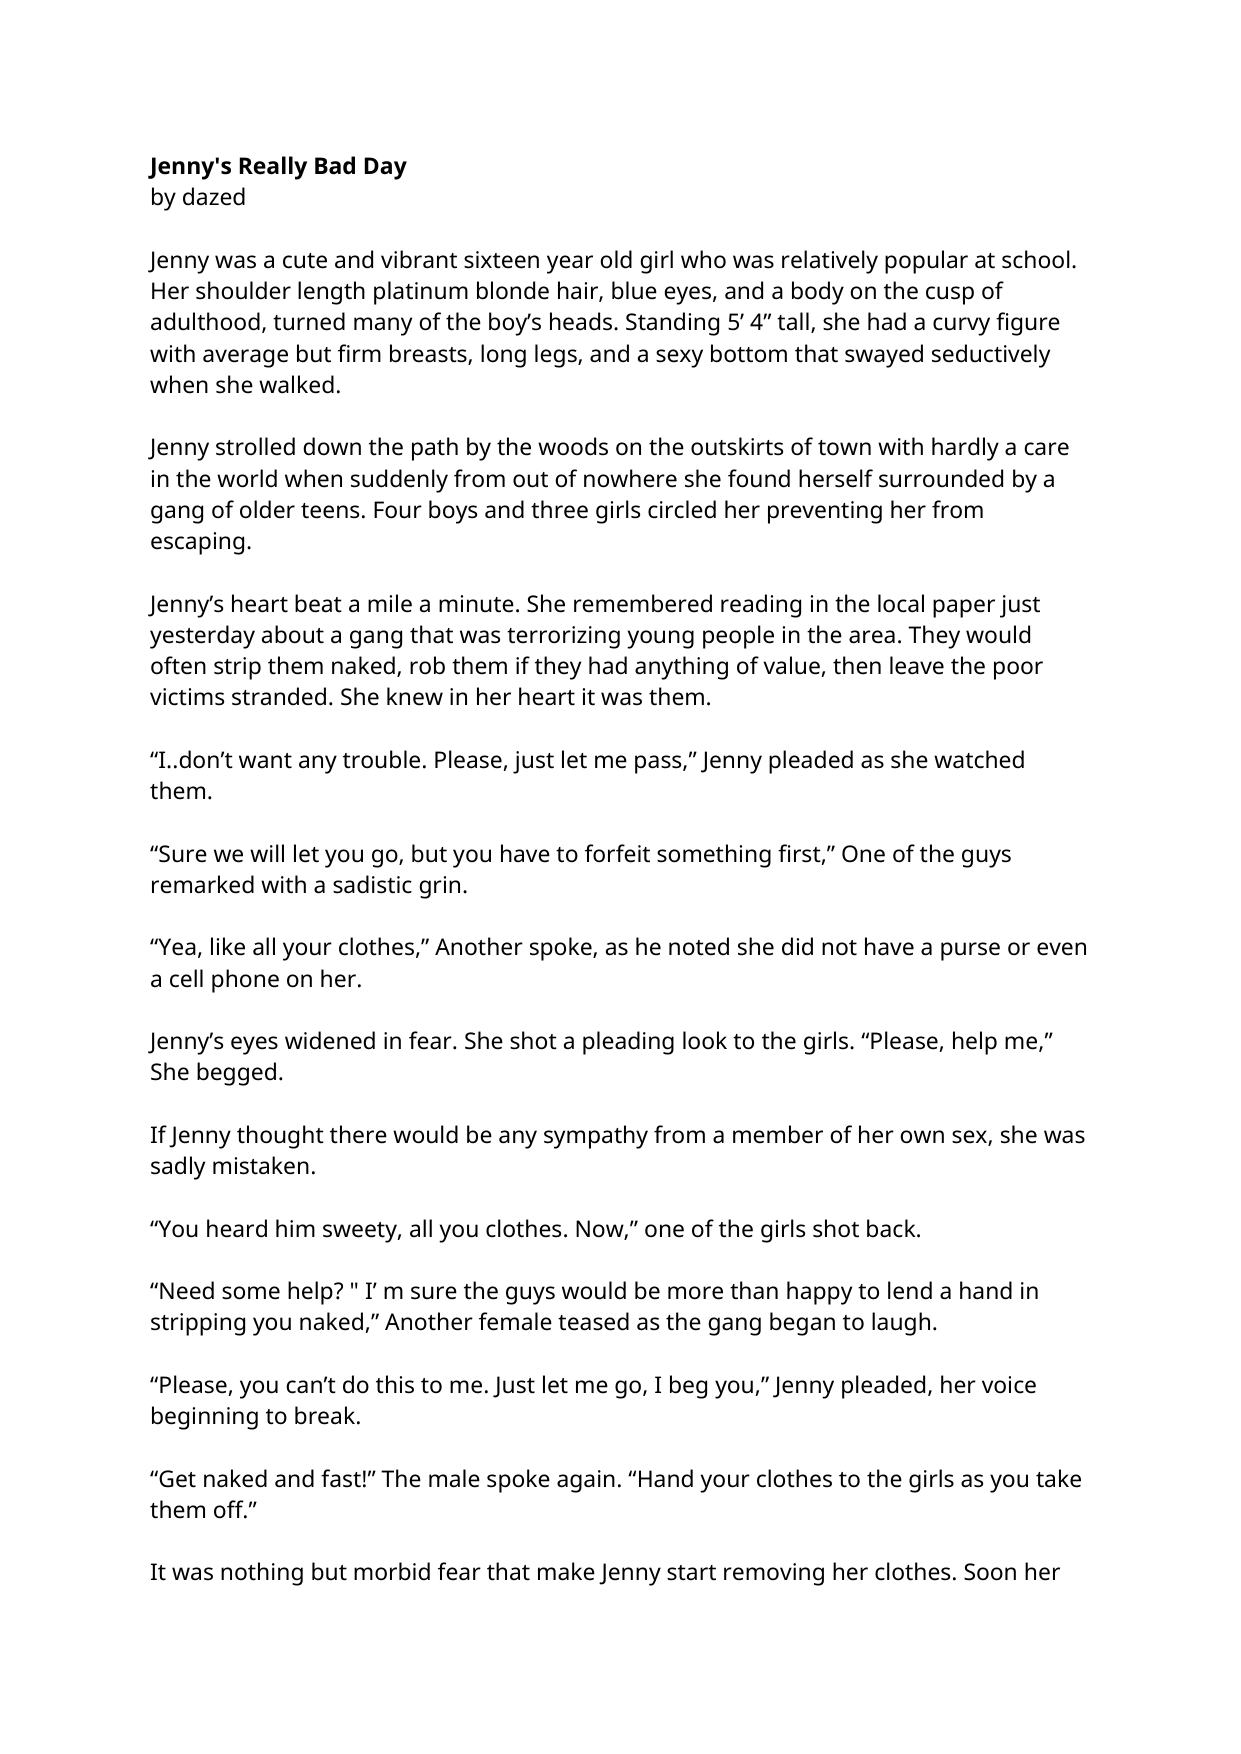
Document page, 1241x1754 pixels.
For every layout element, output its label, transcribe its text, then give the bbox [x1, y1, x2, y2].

text by dazed [150, 181, 1090, 212]
text Jenny's Really Bad Day [150, 150, 1090, 181]
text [150, 244, 1090, 1587]
